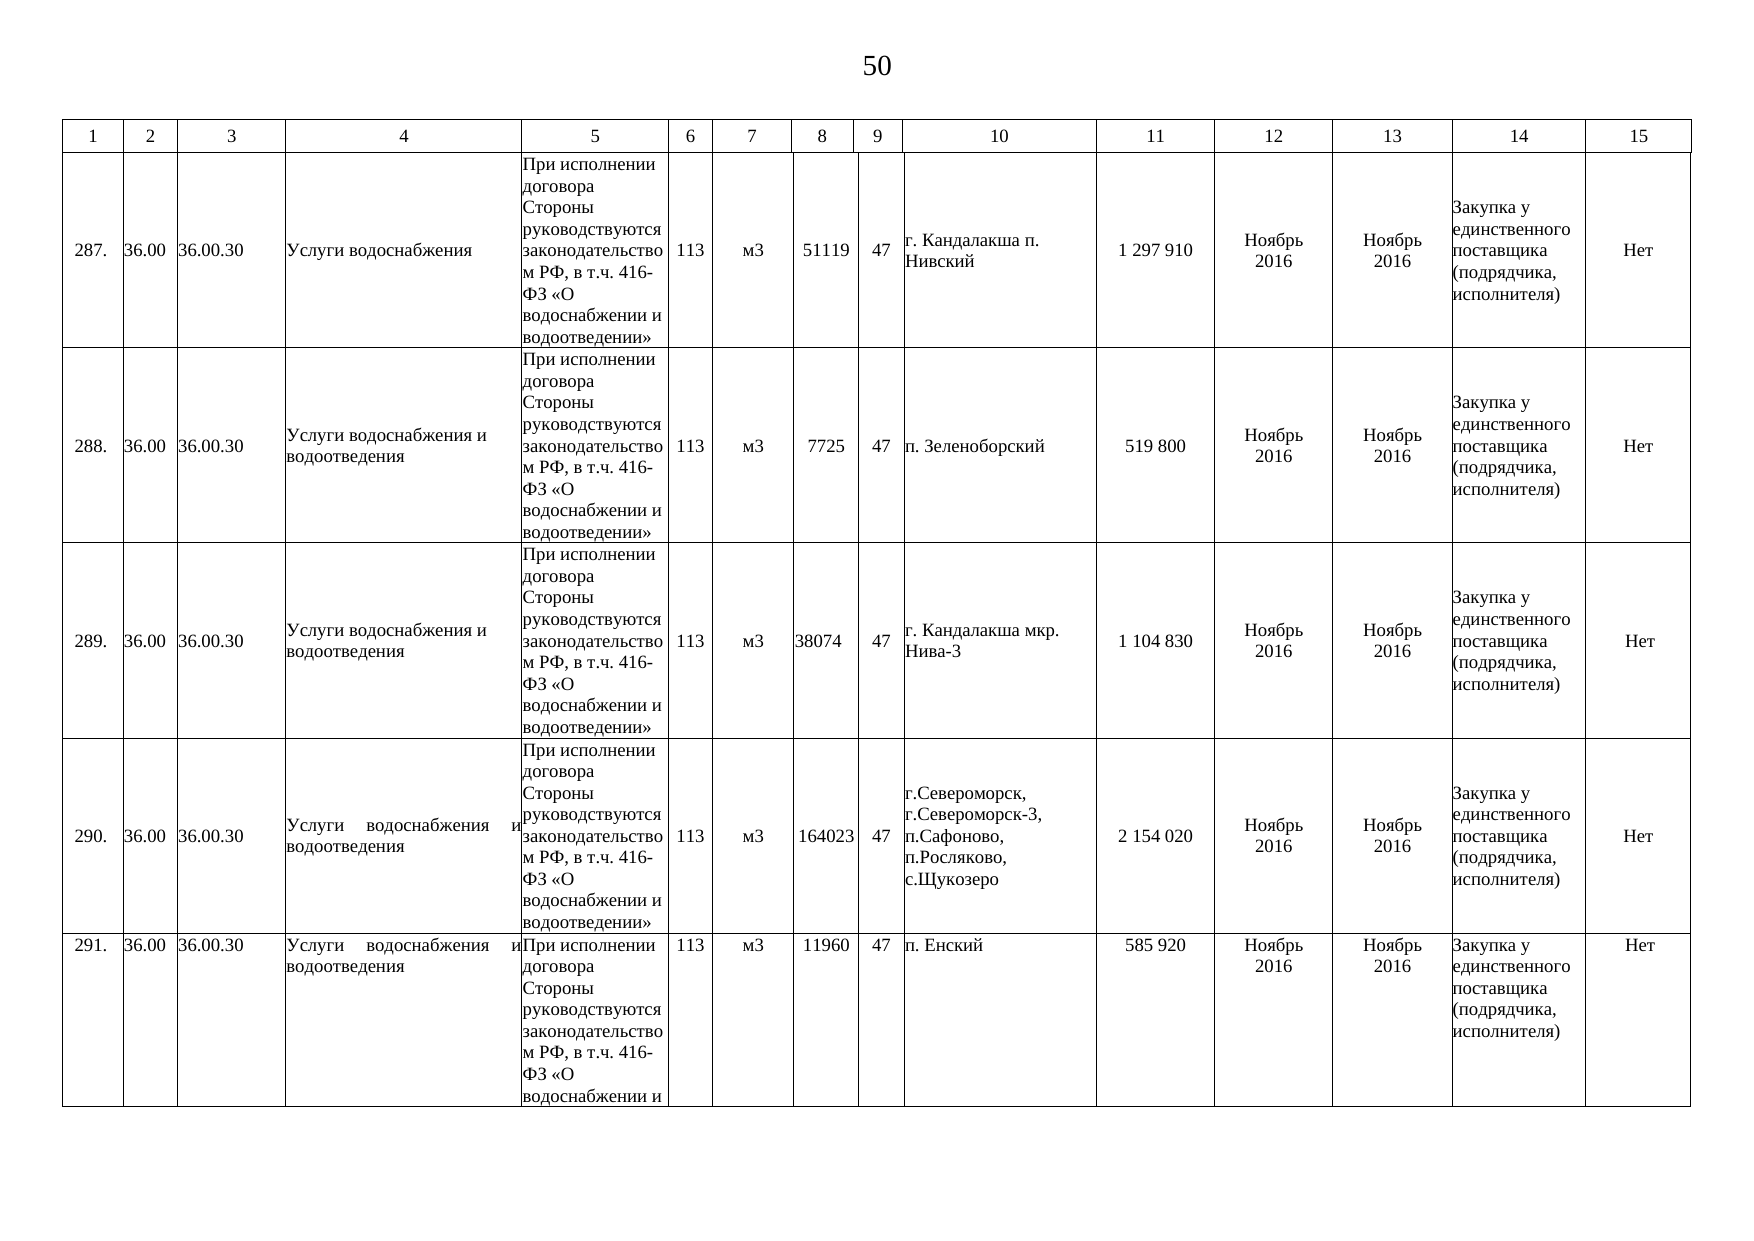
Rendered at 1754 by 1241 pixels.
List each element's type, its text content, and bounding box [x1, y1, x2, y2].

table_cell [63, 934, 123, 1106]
table_header 12 [1215, 120, 1332, 152]
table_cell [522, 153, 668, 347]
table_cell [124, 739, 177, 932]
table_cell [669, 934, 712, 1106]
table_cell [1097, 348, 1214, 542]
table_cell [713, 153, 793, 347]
table_header 10 [903, 120, 1096, 152]
table_header 9 [854, 120, 902, 152]
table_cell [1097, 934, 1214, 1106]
table_header 11 [1097, 120, 1214, 152]
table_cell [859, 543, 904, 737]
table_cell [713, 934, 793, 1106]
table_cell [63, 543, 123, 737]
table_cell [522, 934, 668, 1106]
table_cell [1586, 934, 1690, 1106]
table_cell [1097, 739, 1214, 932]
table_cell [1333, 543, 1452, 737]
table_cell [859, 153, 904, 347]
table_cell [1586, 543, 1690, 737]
table_header 1 [63, 120, 123, 152]
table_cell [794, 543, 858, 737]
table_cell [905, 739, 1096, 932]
table_header 6 [669, 120, 712, 152]
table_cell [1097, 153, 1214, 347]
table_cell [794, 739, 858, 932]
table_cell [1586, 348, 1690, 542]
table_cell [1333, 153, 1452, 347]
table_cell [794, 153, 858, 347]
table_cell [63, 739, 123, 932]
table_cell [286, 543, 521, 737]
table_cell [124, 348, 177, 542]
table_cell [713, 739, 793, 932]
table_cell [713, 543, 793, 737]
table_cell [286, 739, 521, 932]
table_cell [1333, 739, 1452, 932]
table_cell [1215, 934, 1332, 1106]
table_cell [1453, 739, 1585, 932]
table_header 7 [713, 120, 791, 152]
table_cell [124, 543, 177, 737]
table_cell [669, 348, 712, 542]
table_header 8 [792, 120, 853, 152]
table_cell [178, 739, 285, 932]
table_header 4 [286, 120, 521, 152]
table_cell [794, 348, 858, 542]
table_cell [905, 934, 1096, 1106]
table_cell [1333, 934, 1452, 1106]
table_header 2 [124, 120, 177, 152]
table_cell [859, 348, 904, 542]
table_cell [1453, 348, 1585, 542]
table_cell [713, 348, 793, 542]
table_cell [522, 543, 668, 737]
table_header 3 [178, 120, 285, 152]
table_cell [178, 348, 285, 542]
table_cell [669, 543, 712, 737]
table_header 15 [1586, 120, 1691, 152]
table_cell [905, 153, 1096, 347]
table_header 13 [1333, 120, 1452, 152]
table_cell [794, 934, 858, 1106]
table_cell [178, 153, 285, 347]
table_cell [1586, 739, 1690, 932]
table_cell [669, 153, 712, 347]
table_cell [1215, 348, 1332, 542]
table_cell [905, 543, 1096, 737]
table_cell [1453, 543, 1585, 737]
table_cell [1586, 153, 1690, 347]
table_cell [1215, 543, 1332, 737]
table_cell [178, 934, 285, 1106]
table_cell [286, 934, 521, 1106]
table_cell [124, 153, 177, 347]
table_header 5 [522, 120, 668, 152]
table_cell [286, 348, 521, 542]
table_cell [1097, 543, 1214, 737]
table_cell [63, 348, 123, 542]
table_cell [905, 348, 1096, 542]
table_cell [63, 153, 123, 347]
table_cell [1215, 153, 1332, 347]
table_header 14 [1453, 120, 1585, 152]
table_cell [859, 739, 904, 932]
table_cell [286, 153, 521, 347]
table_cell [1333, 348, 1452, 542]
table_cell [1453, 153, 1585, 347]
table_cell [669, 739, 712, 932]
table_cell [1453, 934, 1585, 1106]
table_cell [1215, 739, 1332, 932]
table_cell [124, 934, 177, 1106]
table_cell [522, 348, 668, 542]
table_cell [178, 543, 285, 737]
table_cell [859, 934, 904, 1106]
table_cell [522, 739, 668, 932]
